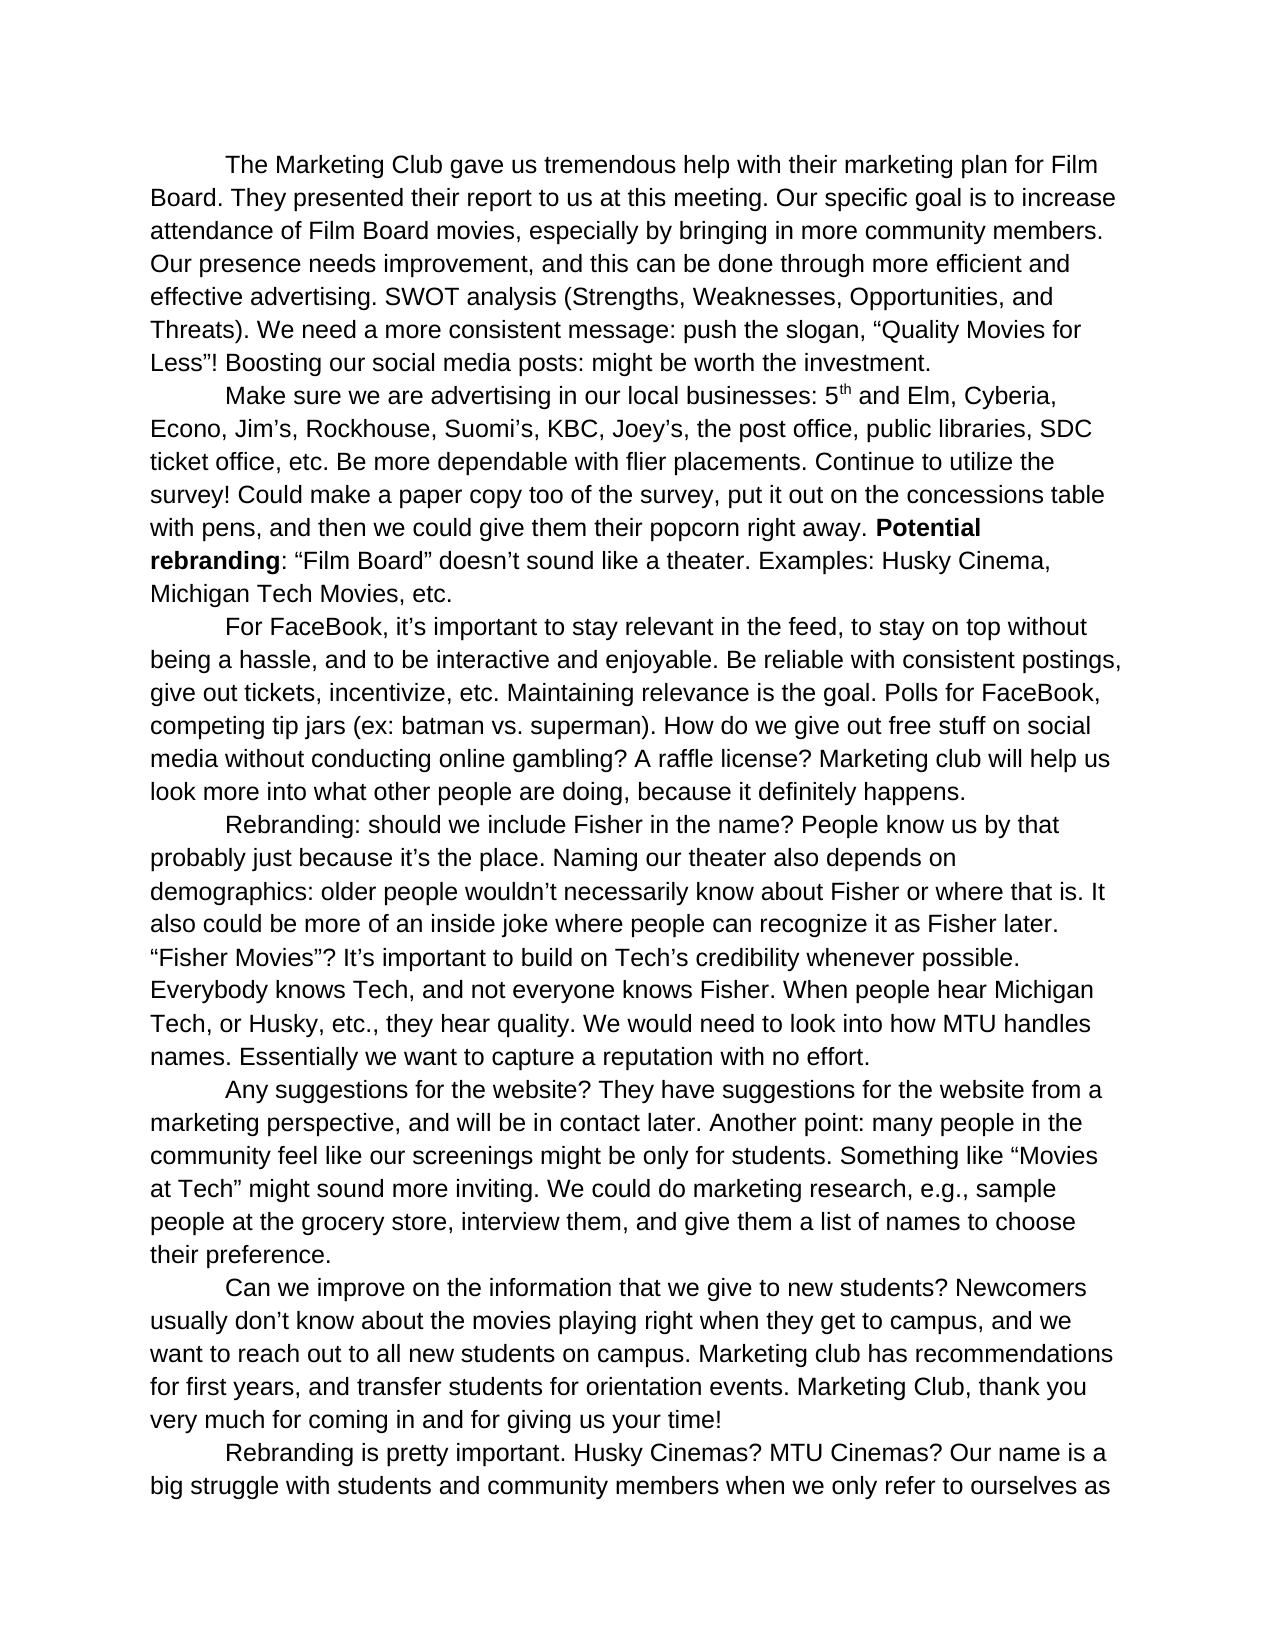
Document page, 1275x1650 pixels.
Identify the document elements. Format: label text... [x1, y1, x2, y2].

text Rebranding: should we include Fisher in the name? People know us by that probably just because it’s the place. Naming our theater also depends on demographics: older people wouldn’t necessarily know about Fisher or where that is. It also could be more of an inside joke where people can recognize it as Fisher later. “Fisher Movies”? It’s important to build on Tech’s credibility whenever possible. Everybody knows Tech, and not everyone knows Fisher. When people hear Michigan Tech, or Husky, etc., they hear quality. We would need to look into how MTU handles names. Essentially we want to capture a reputation with no effort. [150, 810, 1125, 1070]
text Can we improve on the information that we give to new students? Newcomers usually don’t know about the movies playing right when they get to campus, and we want to reach out to all new students on campus. Marketing club has recommendations for first years, and transfer students for orientation events. Marketing Club, thank you very much for coming in and for giving us your time! [150, 1273, 1125, 1433]
text Any suggestions for the website? They have suggestions for the website from a marketing perspective, and will be in contact later. Another point: many people in the community feel like our screenings might be only for students. Something like “Movies at Tech” might sound more inviting. We could do marketing research, e.g., sample people at the grocery store, interview them, and give them a list of names to choose their preference. [150, 1074, 1125, 1268]
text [150, 1438, 1125, 1499]
text For FaceBook, it’s important to stay relevant in the feed, to stay on top without being a hassle, and to be interactive and enjoyable. Be reliable with consistent postings, give out tickets, incentivize, etc. Maintaining relevance is the goal. Polls for FaceBook, competing tip jars (ex: batman vs. superman). How do we give out free stuff on social media without conducting online gambling? A raffle license? Marketing club will help us look more into what other people are doing, because it definitely happens. [150, 612, 1125, 806]
text The Marketing Club gave us tremendous help with their marketing plan for Film Board. They presented their report to us at this meeting. Our specific goal is to increase attendance of Film Board movies, especially by bringing in more community members. Our presence needs improvement, and this can be done through more efficient and effective advertising. SWOT analysis (Strengths, Weaknesses, Opportunities, and Threats). We need a more consistent message: push the slogan, “Quality Movies for Less”! Boosting our social media posts: might be worth the investment. [150, 150, 1125, 377]
text Make sure we are advertising in our local businesses: 5th and Elm, Cyberia, Econo, Jim’s, Rockhouse, Suomi’s, KBC, Joey’s, the post office, public libraries, SDC ticket office, etc. Be more dependable with flier placements. Continue to utilize the survey! Could make a paper copy too of the survey, put it out on the concessions table with pens, and then we could give them their popcorn right away. Potential rebranding: “Film Board” doesn’t sound like a theater. Examples: Husky Cinema, Michigan Tech Movies, etc. [150, 381, 1125, 608]
